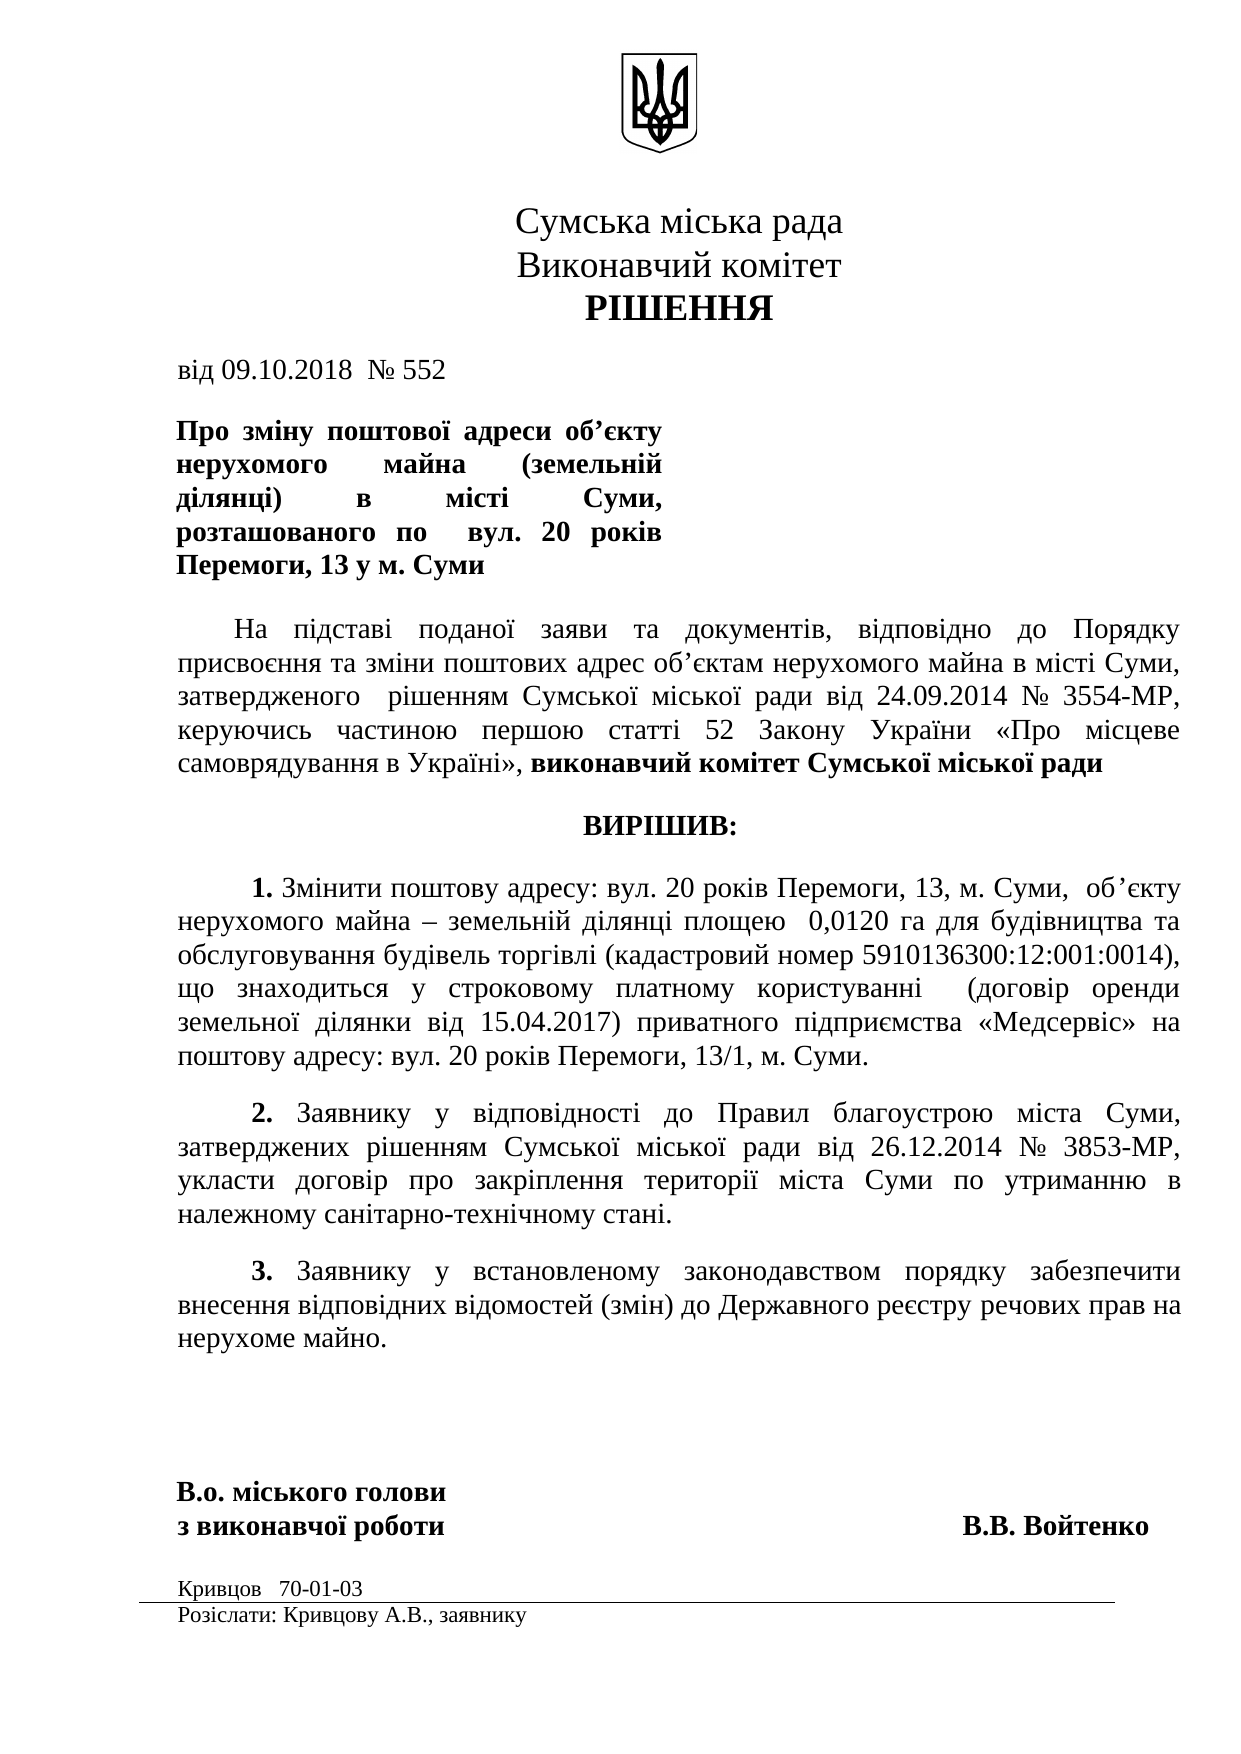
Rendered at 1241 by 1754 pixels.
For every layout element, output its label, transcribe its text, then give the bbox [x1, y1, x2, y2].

text На підставі поданої заяви та документів, відповідно до Порядку присвоєння та зміни поштових адрес об’єктам нерухомого майна в місті Суми, затвердженого рішенням Сумської міської ради від 24.09.2014 № 3554-МР, керуючись частиною першою статті 52 Закону України «Про місцеве самоврядування в Україні», виконавчий комітет Сумської міської ради [177, 611, 1181, 779]
text від 09.10.2018 № 552 [177, 352, 1181, 386]
text В.о. міського голови [140, 1474, 1181, 1508]
text 2. Заявнику у відповідності до Правил благоустрою міста Суми, затверджених рішенням Сумської міської ради від 26.12.2014 № 3853-МР, укласти договір про закріплення території міста Суми по утриманню в належному санітарно-технічному стані. [177, 1095, 1182, 1229]
text ВИРІШИВ: [140, 808, 1181, 841]
text Виконавчий комітет [177, 242, 1181, 285]
text з виконавчої роботи В.В. Войтенко [177, 1508, 1181, 1541]
text РІШЕННЯ [177, 285, 1181, 328]
picture [618, 49, 697, 153]
text Сумська міська рада [177, 199, 1181, 242]
text 1. Змінити поштову адресу: вул. 20 років Перемоги, 13, м. Суми, об’єкту нерухомого майна – земельній ділянці площею 0,0120 га для будівництва та обслуговування будівель торгівлі (кадастровий номер 5910136300:12:001:0014), що знаходиться у строковому платному користуванні (договір оренди земельної ділянки від 15.04.2017) приватного підприємства «Медсервіс» на поштову адресу: вул. 20 років Перемоги, 13/1, м. Суми. [177, 870, 1181, 1071]
text 3. Заявнику у встановленому законодавством порядку забезпечити внесення відповідних відомостей (змін) до Державного реєстру речових прав на нерухоме майно. [177, 1253, 1182, 1354]
text Розіслати: Кривцову А.В., заявнику [140, 1601, 1181, 1628]
table_header Про зміну поштової адреси об’єкту нерухомого майна (земельній ділянці) в місті Суми, розташованого по вул. 20 років Перемоги, 13 у м. Суми [165, 413, 678, 581]
text Кривцов 70-01-03 [177, 1575, 1181, 1601]
